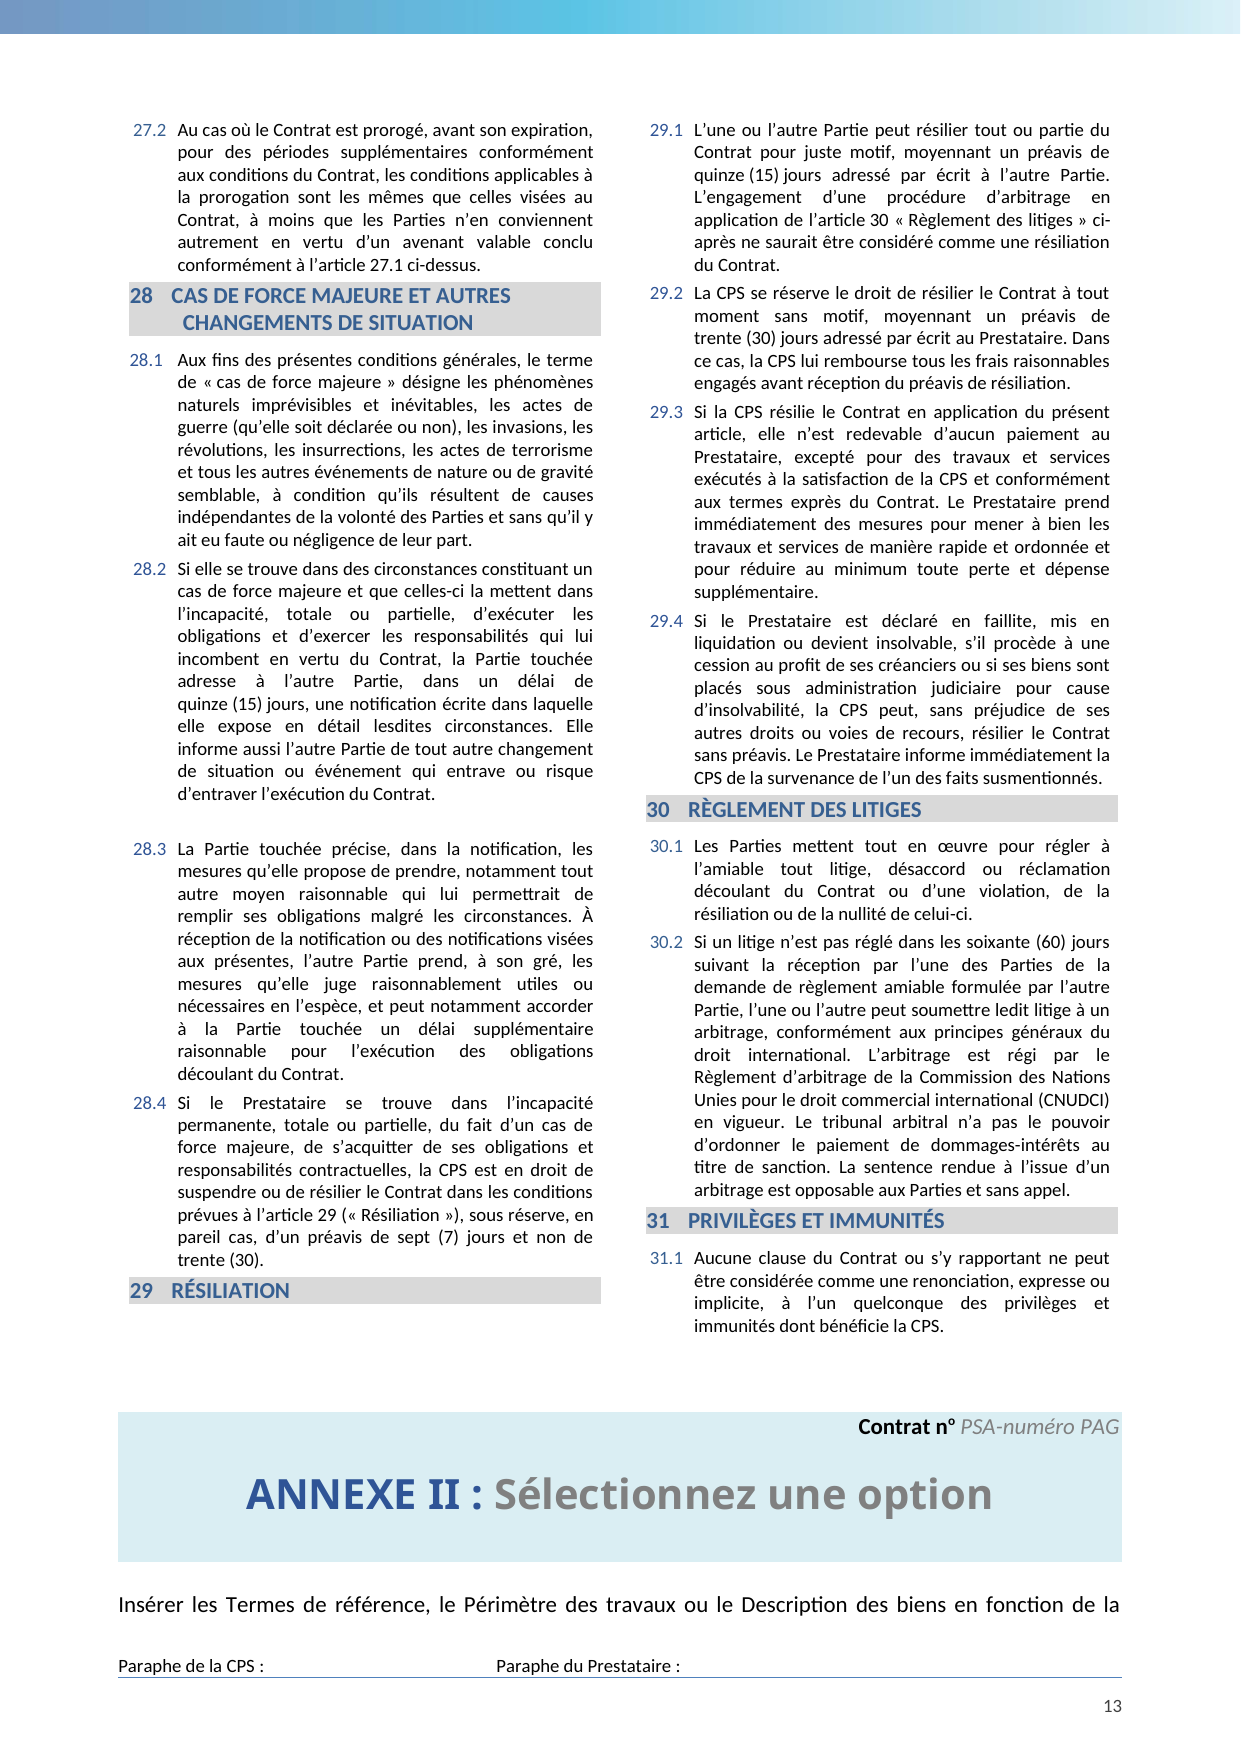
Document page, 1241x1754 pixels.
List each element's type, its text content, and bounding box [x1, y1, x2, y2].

list L’une ou l’autre Partie peut résilier tout ou partie du Contrat pour juste motif, moyennant un préavis de quinze (15) jours adressé par écrit à l’autre Partie. L’engagement d’une procédure d’arbitrage en application de l’article 30 « Règlement des litiges » ci-après ne saurait être considéré comme une résiliation du Contrat. [649, 118, 1111, 276]
list Si un litige n’est pas réglé dans les soixante (60) jours suivant la réception par l’une des Parties de la demande de règlement amiable formulée par l’autre Partie, l’une ou l’autre peut soumettre ledit litige à un arbitrage, conformément aux principes généraux du droit international. L’arbitrage est régi par le Règlement d’arbitrage de la Commission des Nations Unies pour le droit commercial international (CNUDCI) en vigueur. Le tribunal arbitral n’a pas le pouvoir d’ordonner le paiement de dommages-intérêts au titre de sanction. La sentence rendue à l’issue d’un arbitrage est opposable aux Parties et sans appel. [649, 931, 1111, 1201]
list Si elle se trouve dans des circonstances constituant un cas de force majeure et que celles-ci la mettent dans l’incapacité, totale ou partielle, d’exécuter les obligations et d’exercer les responsabilités qui lui incombent en vertu du Contrat, la Partie touchée adresse à l’autre Partie, dans un délai de quinze (15) jours, une notification écrite dans laquelle elle expose en détail lesdites circonstances. Elle informe aussi l’autre Partie de tout autre changement de situation ou événement qui entrave ou risque d’entraver l’exécution du Contrat. [133, 557, 594, 805]
subtitle CAS DE FORCE MAJEURE ET AUTRES CHANGEMENTS DE SITUATION [129, 282, 601, 336]
subtitle RÉSILIATION [129, 1277, 601, 1304]
list Si le Prestataire se trouve dans l’incapacité permanente, totale ou partielle, du fait d’un cas de force majeure, de s’acquitter de ses obligations et responsabilités contractuelles, la CPS est en droit de suspendre ou de résilier le Contrat dans les conditions prévues à l’article 29 (« Résiliation »), sous réserve, en pareil cas, d’un préavis de sept (7) jours et non de trente (30). [133, 1091, 594, 1271]
list Si la CPS résilie le Contrat en application du présent article, elle n’est redevable d’aucun paiement au Prestataire, excepté pour des travaux et services exécutés à la satisfaction de la CPS et conformément aux termes exprès du Contrat. Le Prestataire prend immédiatement des mesures pour mener à bien les travaux et services de manière rapide et ordonnée et pour réduire au minimum toute perte et dépense supplémentaire. [649, 401, 1111, 603]
list Aux fins des présentes conditions générales, le terme de « cas de force majeure » désigne les phénomènes naturels imprévisibles et inévitables, les actes de guerre (qu’elle soit déclarée ou non), les invasions, les révolutions, les insurrections, les actes de terrorisme et tous les autres événements de nature ou de gravité semblable, à condition qu’ils résultent de causes indépendantes de la volonté des Parties et sans qu’il y ait eu faute ou négligence de leur part. [129, 349, 594, 551]
list Aucune clause du Contrat ou s’y rapportant ne peut être considérée comme une renonciation, expresse ou implicite, à l’un quelconque des privilèges et immunités dont bénéficie la CPS. [649, 1247, 1110, 1337]
list La CPS se réserve le droit de résilier le Contrat à tout moment sans motif, moyennant un préavis de trente (30) jours adressé par écrit au Prestataire. Dans ce cas, la CPS lui rembourse tous les frais raisonnables engagés avant réception du préavis de résiliation. [649, 282, 1111, 394]
list Au cas où le Contrat est prorogé, avant son expiration, pour des périodes supplémentaires conformément aux conditions du Contrat, les conditions applicables à la prorogation sont les mêmes que celles visées au Contrat, à moins que les Parties n’en conviennent autrement en vertu d’un avenant valable conclu conformément à l’article 27.1 ci-dessus. [133, 118, 594, 276]
subtitle RÈGLEMENT DES LITIGES [646, 795, 1118, 822]
list Les Parties mettent tout en œuvre pour régler à l’amiable tout litige, désaccord ou réclamation découlant du Contrat ou d’une violation, de la résiliation ou de la nullité de celui-ci. [649, 835, 1111, 925]
picture [0, 0, 1241, 34]
subtitle PRIVILÈGES ET IMMUNITÉS [646, 1207, 1118, 1234]
list La Partie touchée précise, dans la notification, les mesures qu’elle propose de prendre, notamment tout autre moyen raisonnable qui lui permettrait de remplir ses obligations malgré les circonstances. À réception de la notification ou des notifications visées aux présentes, l’autre Partie prend, à son gré, les mesures qu’elle juge raisonnablement utiles ou nécessaires en l’espèce, et peut notamment accorder à la Partie touchée un délai supplémentaire raisonnable pour l’exécution des obligations découlant du Contrat. [133, 837, 594, 1085]
list Si le Prestataire est déclaré en faillite, mis en liquidation ou devient insolvable, s’il procède à une cession au profit de ses créanciers ou si ses biens sont placés sous administration judiciaire pour cause d’insolvabilité, la CPS peut, sans préjudice de ses autres droits ou voies de recours, résilier le Contrat sans préavis. Le Prestataire informe immédiatement la CPS de la survenance de l’un des faits susmentionnés. [649, 609, 1111, 789]
